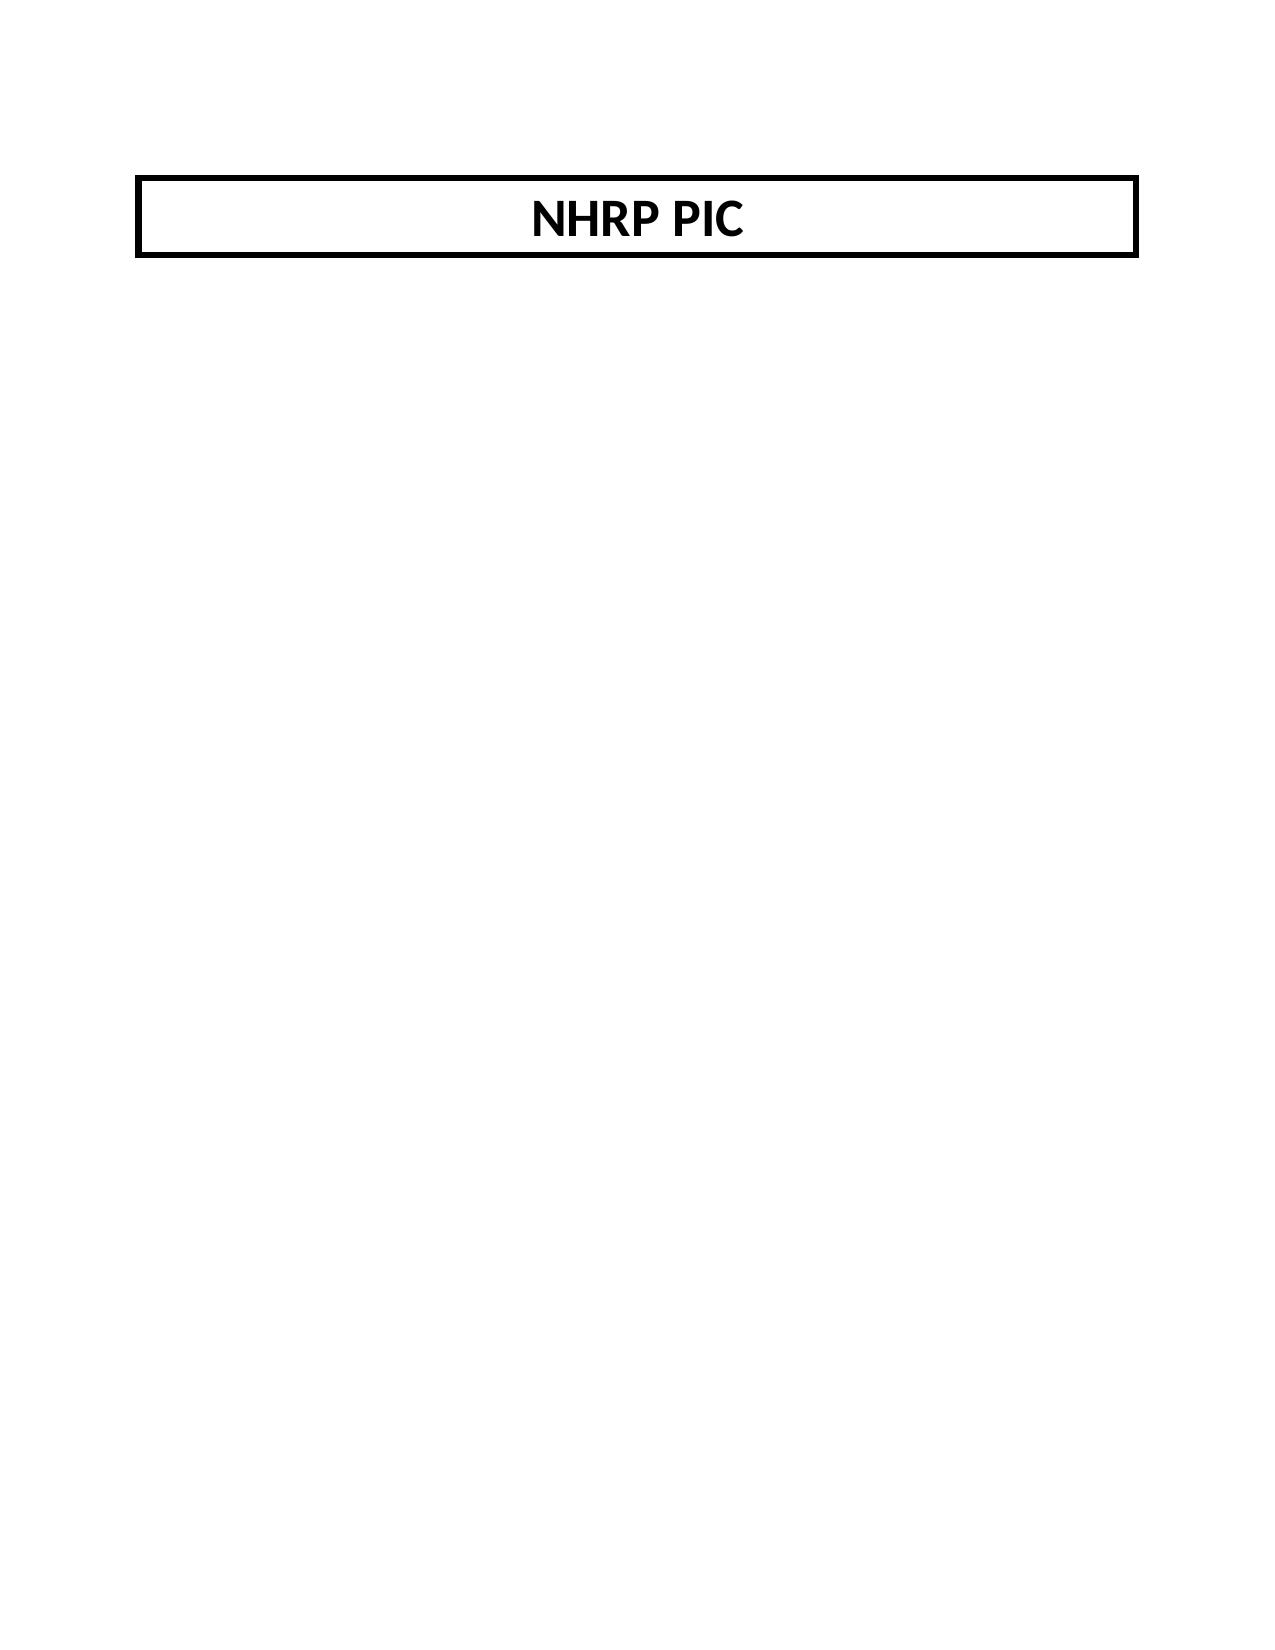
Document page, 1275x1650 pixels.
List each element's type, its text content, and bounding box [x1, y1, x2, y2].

subtitle NHRP PIC [142, 181, 1133, 252]
